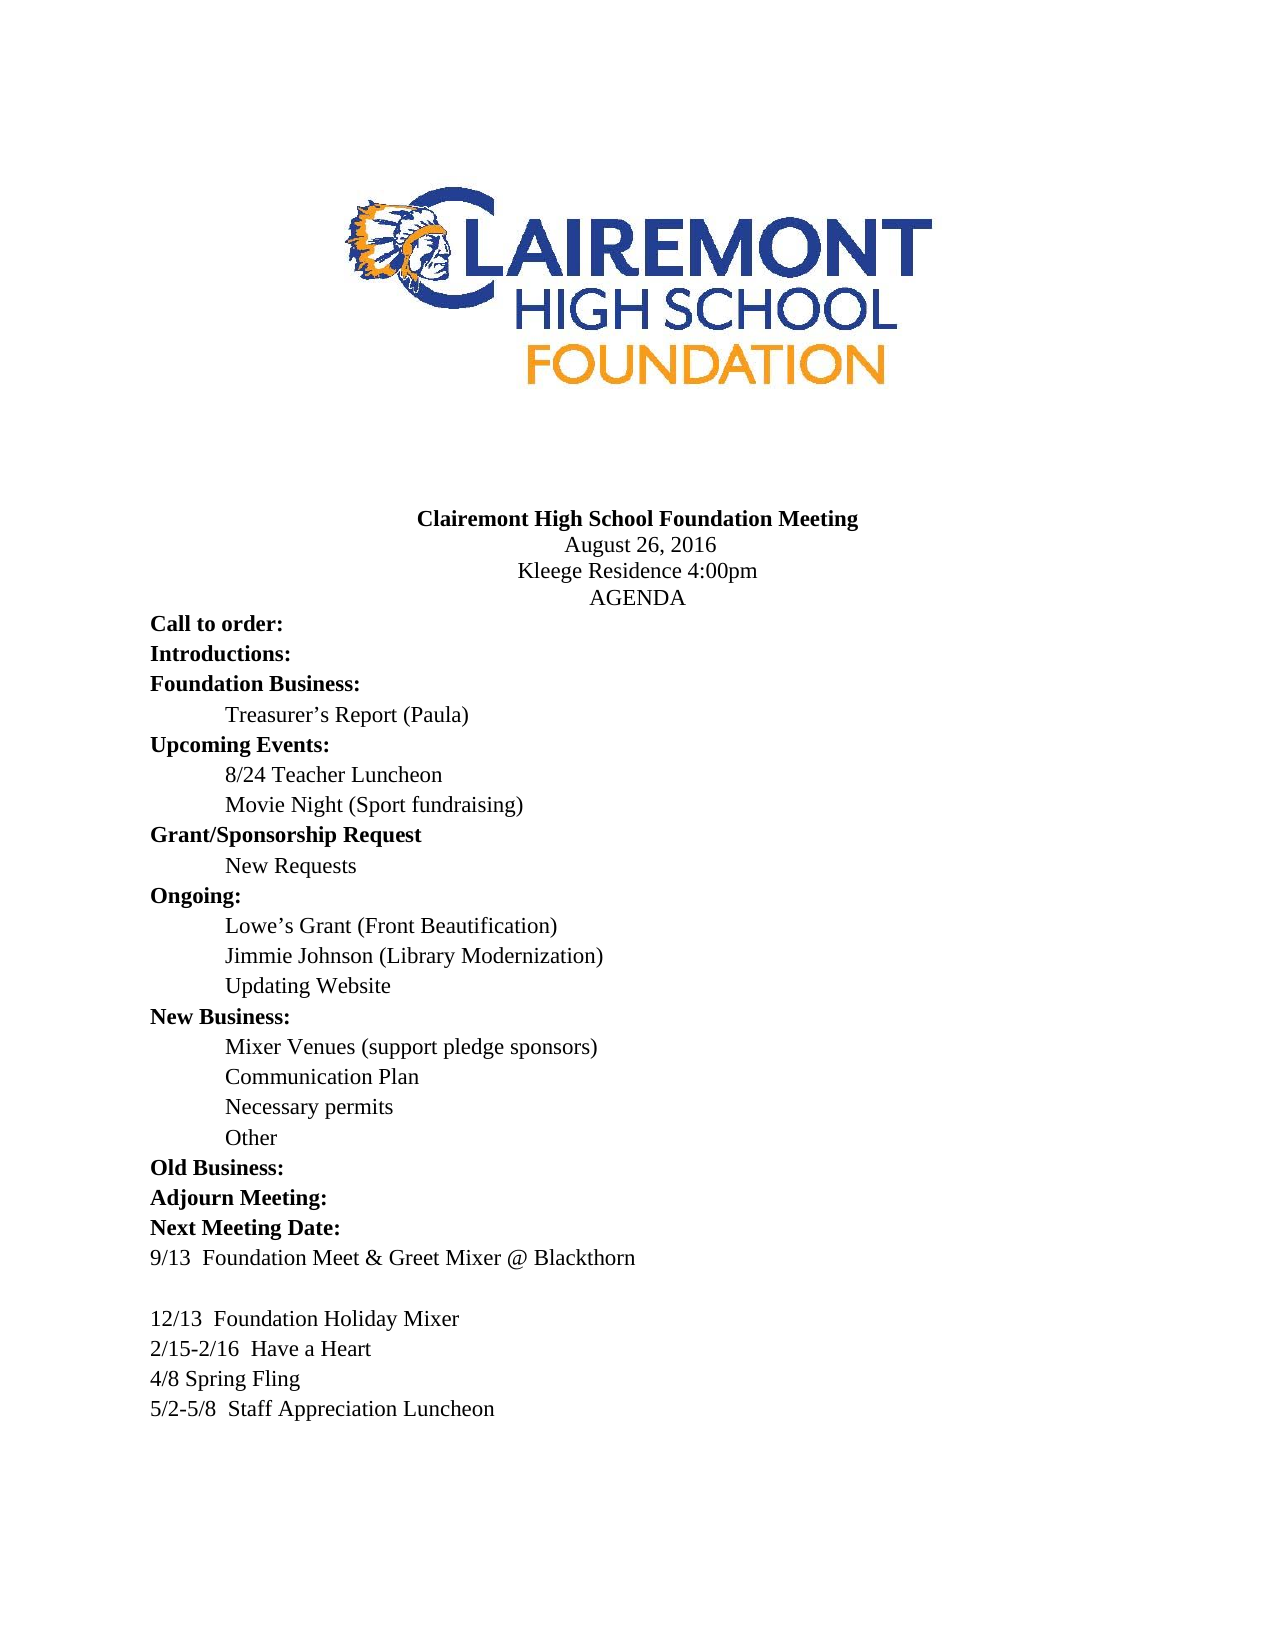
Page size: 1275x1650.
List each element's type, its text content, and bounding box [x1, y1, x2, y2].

text Next Meeting Date: [150, 1214, 1125, 1241]
text Treasurer’s Report (Paula) [150, 701, 1125, 727]
text August 26, 2016 [150, 531, 1125, 557]
text Grant/Sponsorship Request [150, 821, 1125, 848]
text Old Business: [150, 1154, 1125, 1180]
text Movie Night (Sport fundraising) [150, 791, 1125, 818]
text Clairemont High School Foundation Meeting [150, 504, 1125, 531]
text AGENDA [150, 584, 1125, 610]
text Call to order: [150, 610, 1125, 636]
text Other [150, 1123, 1125, 1150]
text 12/13 Foundation Holiday Mixer [150, 1305, 1125, 1331]
text 4/8 Spring Fling [150, 1365, 1125, 1392]
text Communication Plan [150, 1063, 1125, 1089]
text Foundation Business: [150, 670, 1125, 697]
text Kleege Residence 4:00pm [150, 557, 1125, 584]
text 9/13 Foundation Meet & Greet Mixer @ Blackthorn [150, 1244, 1125, 1271]
text 8/24 Teacher Luncheon [150, 761, 1125, 787]
text New Requests [150, 852, 1125, 878]
picture [331, 176, 944, 400]
text Necessary permits [150, 1093, 1125, 1120]
text New Business: [150, 1003, 1125, 1029]
text Jimmie Johnson (Library Modernization) [150, 942, 1125, 969]
text 2/15-2/16 Have a Heart [150, 1335, 1125, 1361]
text Introductions: [150, 640, 1125, 667]
text Mixer Venues (support pledge sponsors) [150, 1033, 1125, 1059]
text Adjourn Meeting: [150, 1184, 1125, 1210]
text Lowe’s Grant (Front Beautification) [150, 912, 1125, 938]
text Upcoming Events: [150, 731, 1125, 757]
text 5/2-5/8 Staff Appreciation Luncheon [150, 1395, 1125, 1422]
text Updating Website [225, 972, 1125, 999]
text Ongoing: [150, 882, 1125, 908]
